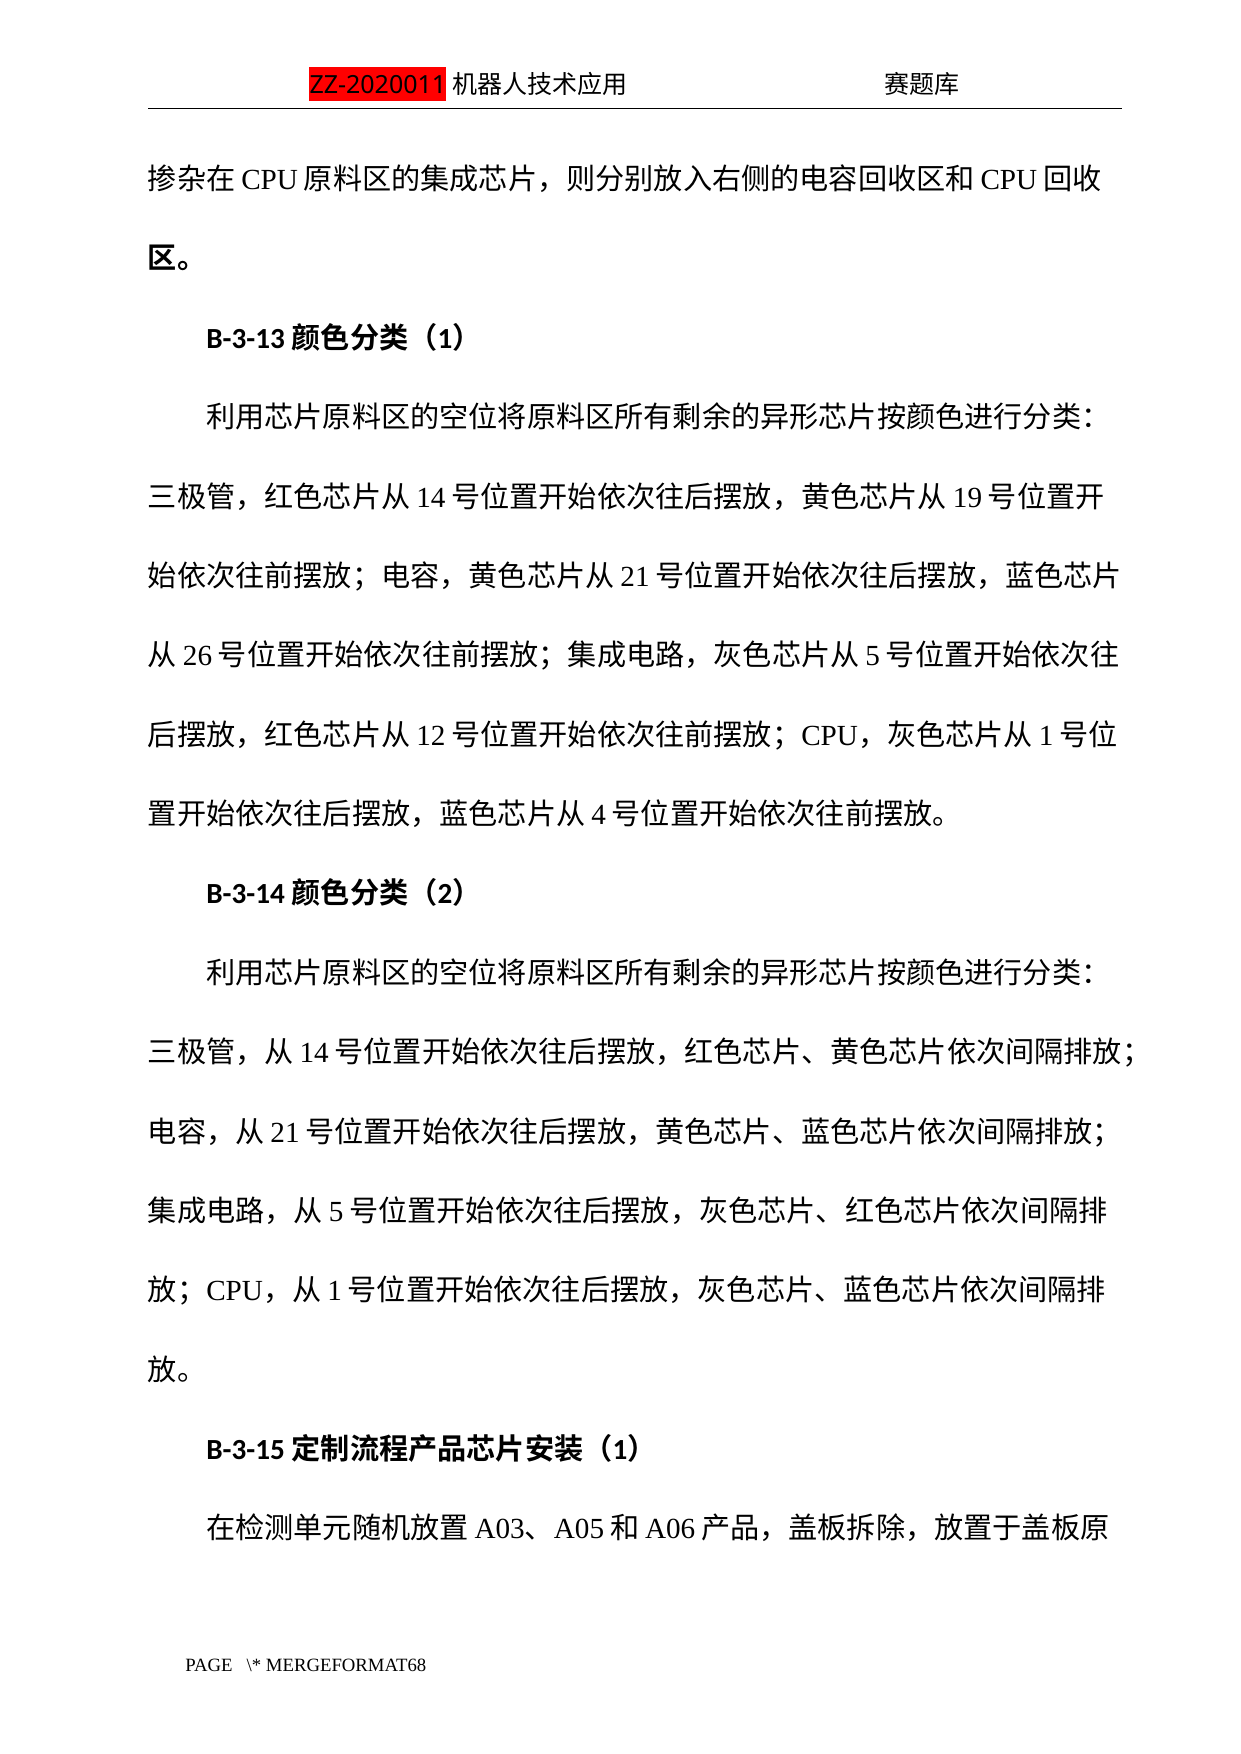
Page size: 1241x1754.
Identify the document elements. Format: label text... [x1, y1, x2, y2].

text B-3-15 定制流程产品芯片安装（1） [148, 1407, 1122, 1487]
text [148, 137, 1122, 296]
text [148, 1487, 1122, 1566]
text 利用芯片原料区的空位将原料区所有剩余的异形芯片按颜色进行分类：三极管，从14号位置开始依次往后摆放，红色芯片、黄色芯片依次间隔排放；电容，从21号位置开始依次往后摆放，黄色芯片、蓝色芯片依次间隔排放；集成电路，从5号位置开始依次往后摆放，灰色芯片、红色芯片依次间隔排放；CPU，从1号位置开始依次往后摆放，灰色芯片、蓝色芯片依次间隔排放。 [148, 931, 1122, 1407]
text B-3-14 颜色分类（2） [148, 852, 1122, 931]
text 利用芯片原料区的空位将原料区所有剩余的异形芯片按颜色进行分类：三极管，红色芯片从14号位置开始依次往后摆放，黄色芯片从19号位置开始依次往前摆放；电容，黄色芯片从21号位置开始依次往后摆放，蓝色芯片从26号位置开始依次往前摆放；集成电路，灰色芯片从5号位置开始依次往后摆放，红色芯片从12号位置开始依次往前摆放；CPU，灰色芯片从1号位置开始依次往后摆放，蓝色芯片从4号位置开始依次往前摆放。 [148, 375, 1122, 852]
text B-3-13 颜色分类（1） [148, 296, 1122, 375]
